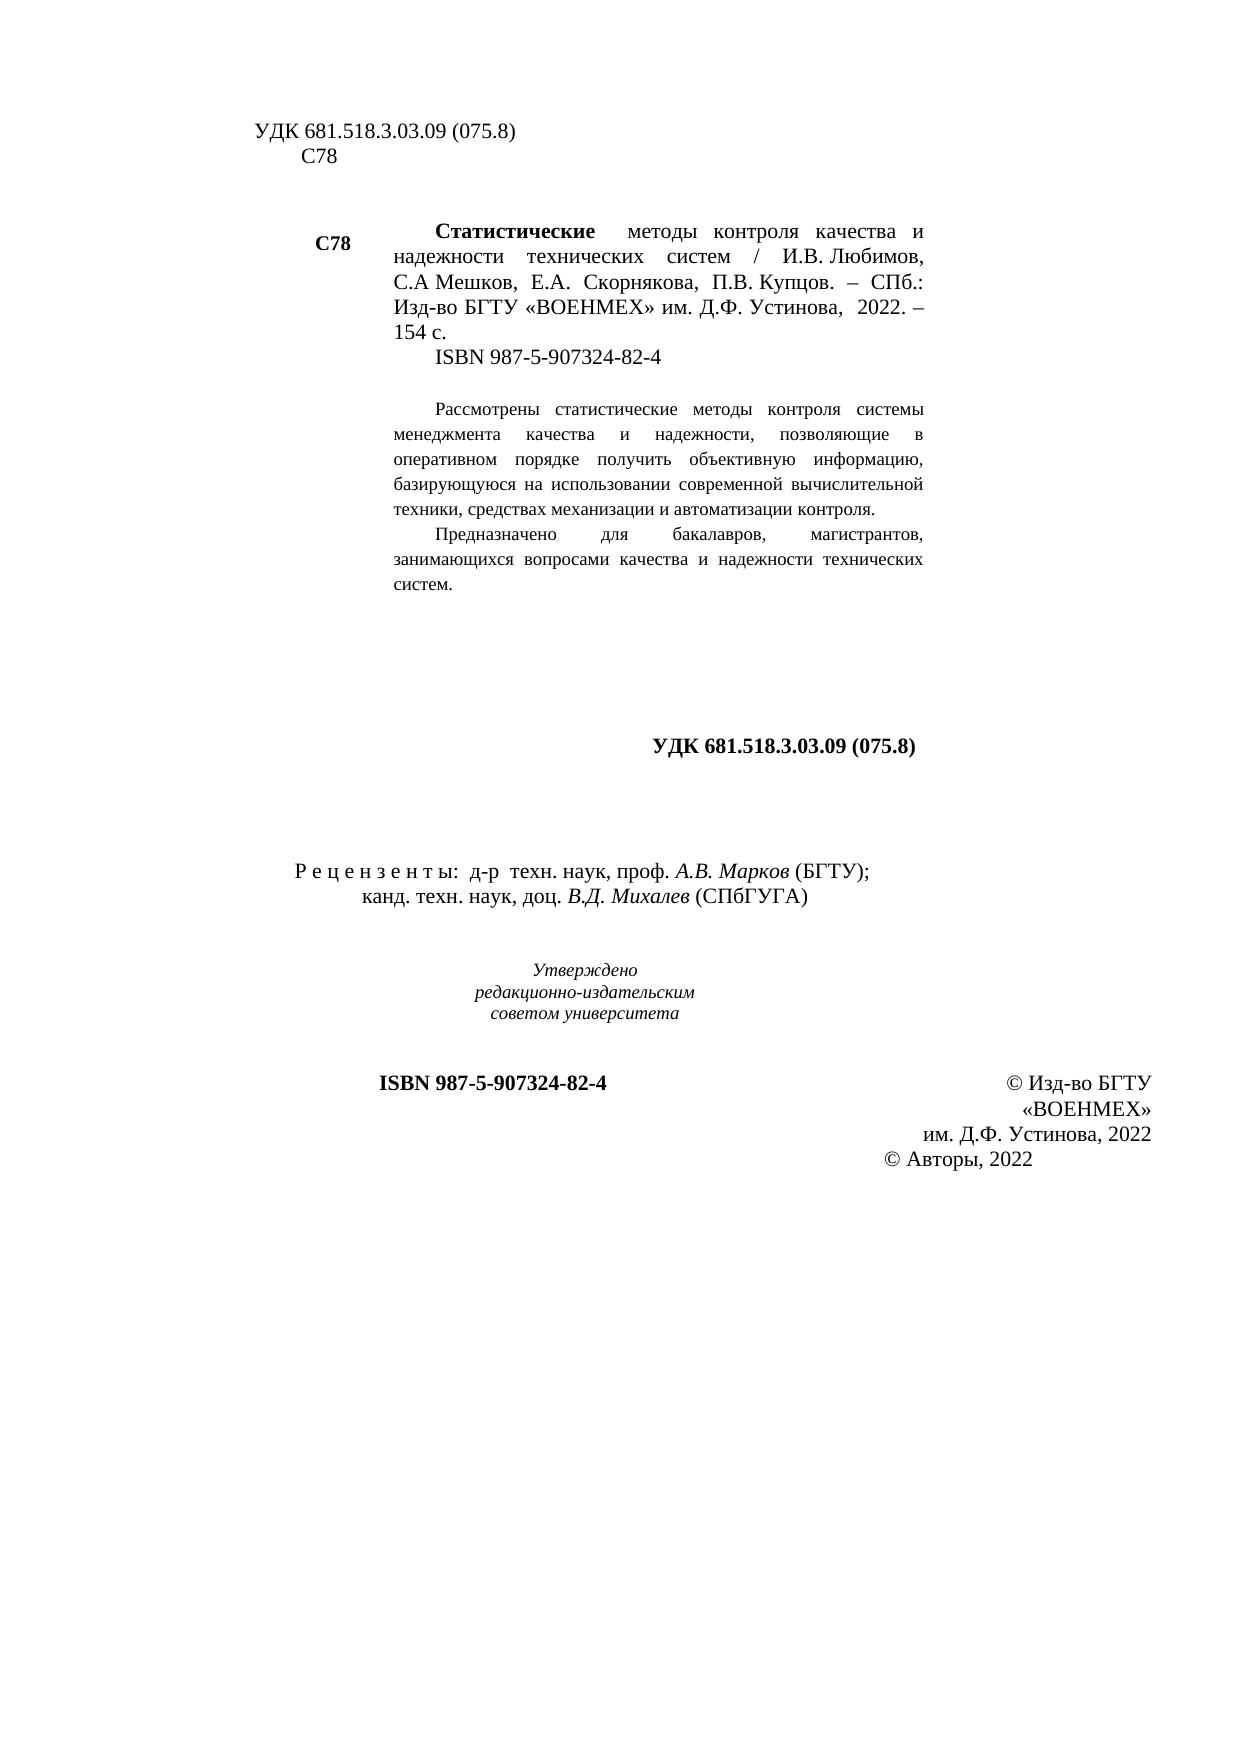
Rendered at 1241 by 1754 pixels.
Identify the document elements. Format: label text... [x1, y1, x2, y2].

text советом университета [254, 1002, 916, 1024]
text С78 [254, 143, 1152, 168]
text УДК 681.518.3.03.09 (075.8) [254, 194, 916, 758]
text редакционно-издательским [254, 981, 916, 1002]
text Утверждено [254, 959, 916, 981]
text Р е ц е н з е н т ы: д-р техн. наук, проф. А.В. Марков (БГТУ); канд. техн. наук, доц. В.Д. Михалев (СПбГУГА) [254, 858, 916, 908]
text © Авторы, 2022 [254, 1146, 1152, 1171]
text УДК 681.518.3.03.09 (075.8) [254, 118, 1152, 143]
text им. Д.Ф. Устинова, 2022 [254, 1121, 1152, 1146]
text ISBN 987-5-907324-82-4 © Изд-во БГТУ «ВОЕНМЕХ» [254, 1070, 1152, 1121]
